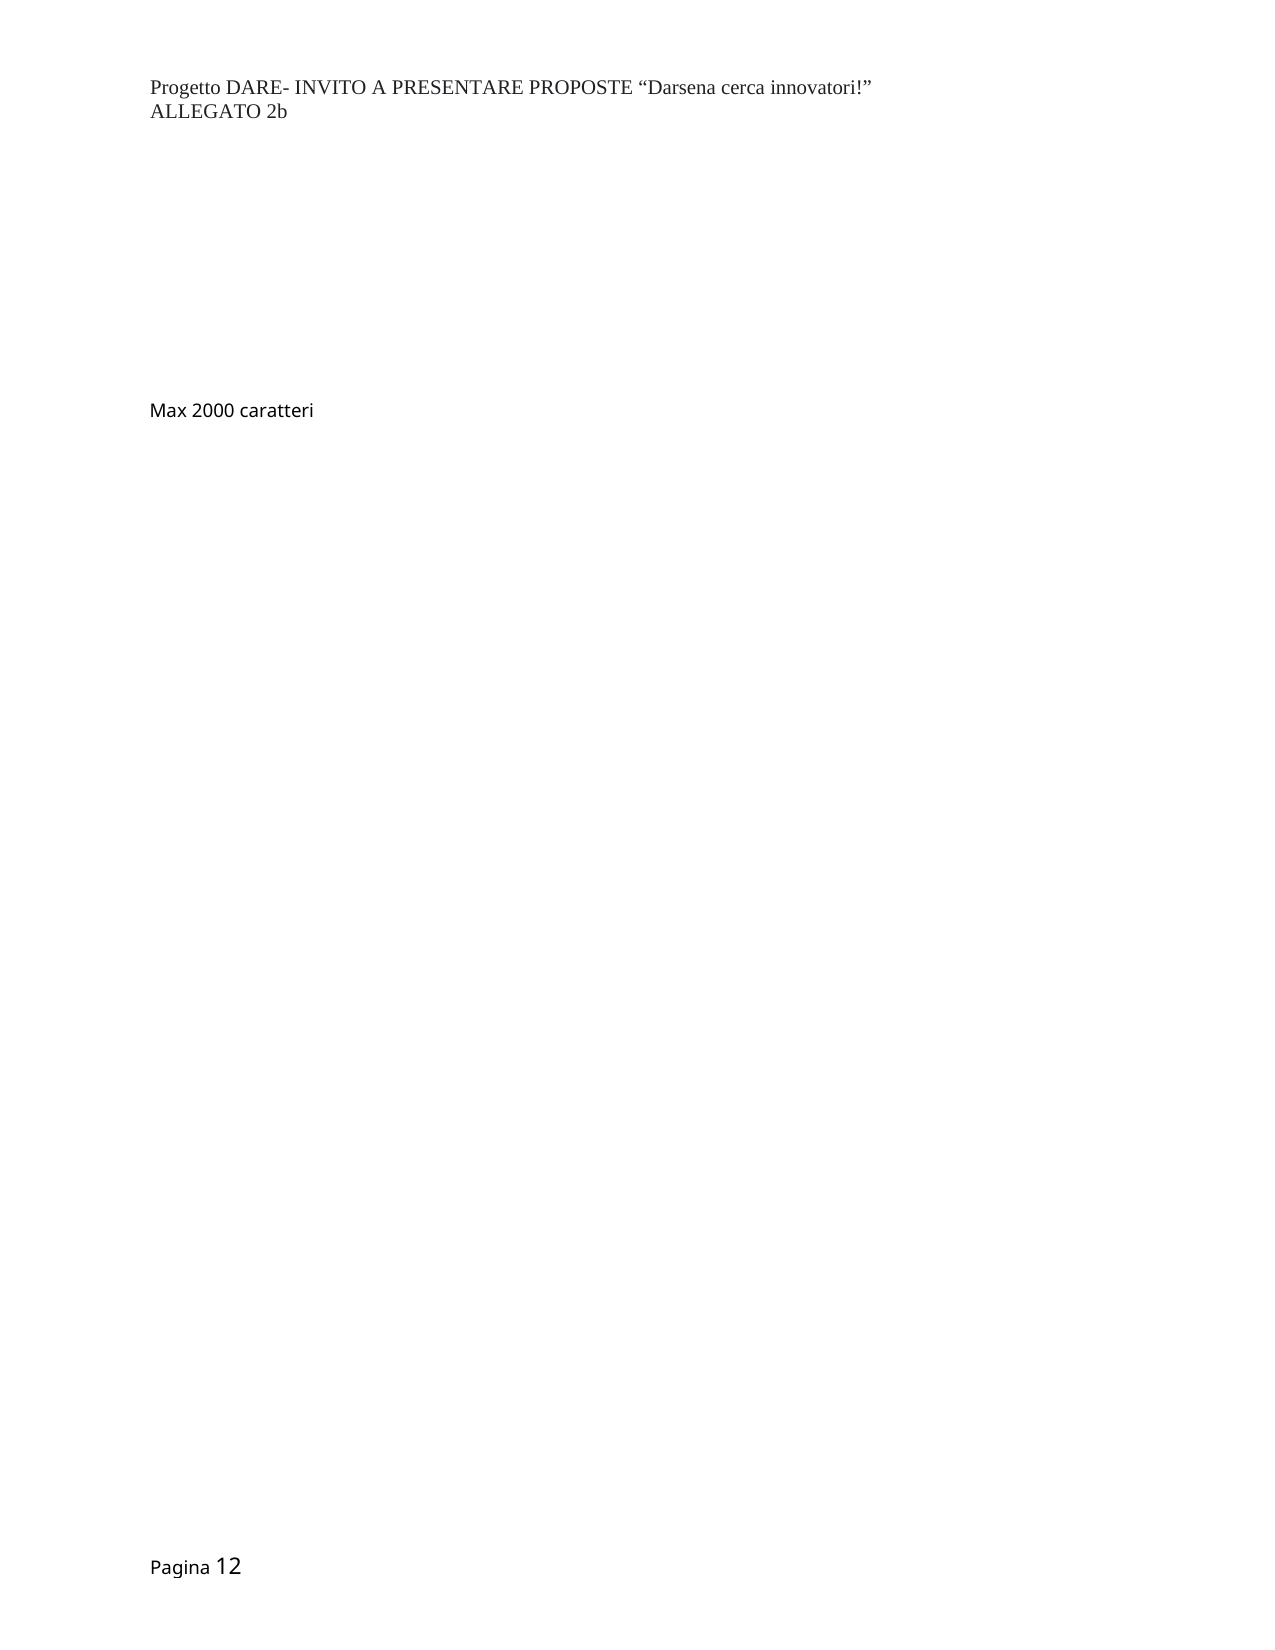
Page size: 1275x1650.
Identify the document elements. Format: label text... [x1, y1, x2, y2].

text Max 2000 caratteri [139, 397, 1146, 423]
